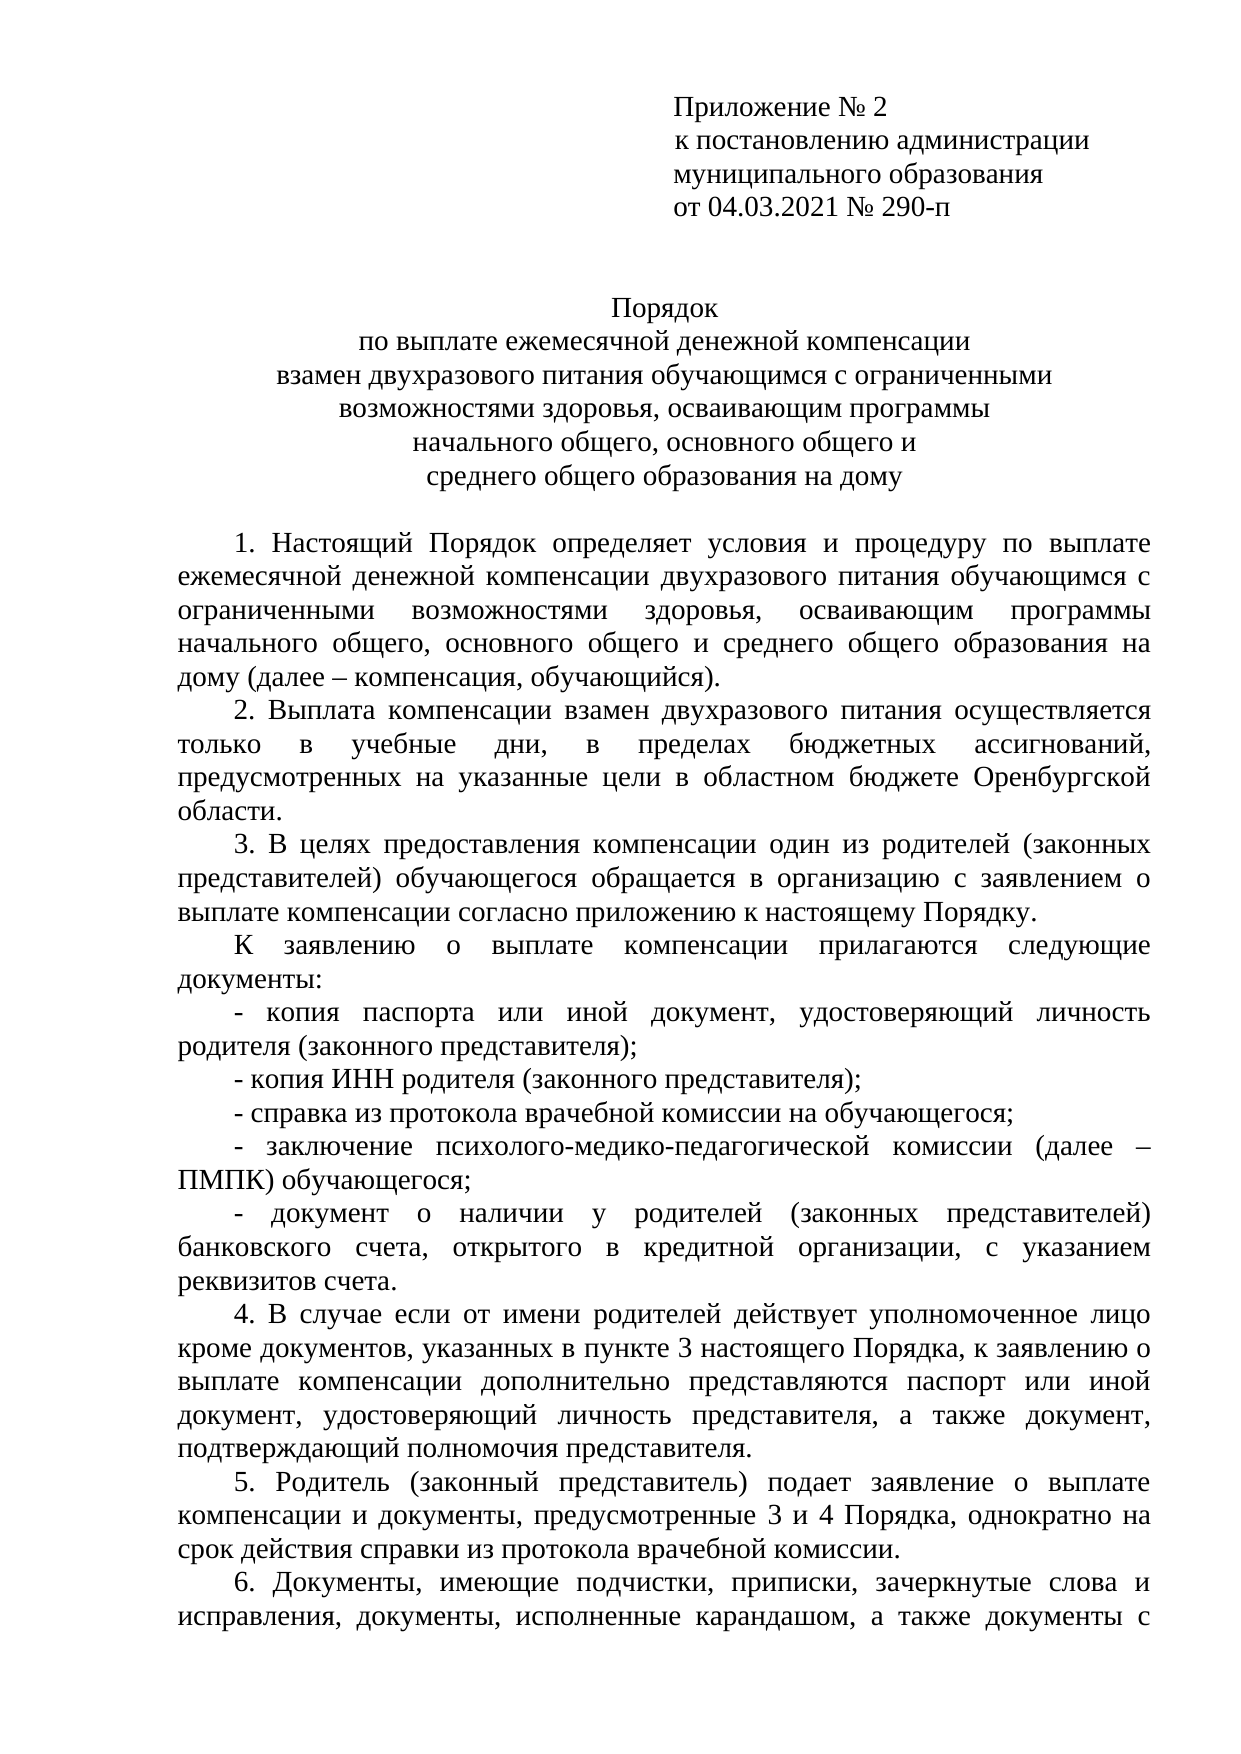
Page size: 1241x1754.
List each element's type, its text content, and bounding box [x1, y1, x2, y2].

text по выплате ежемесячной денежной компенсации [177, 323, 1152, 357]
text Приложение № 2 [177, 89, 1149, 122]
text - документ о наличии у родителей (законных представителей) банковского счета, открытого в кредитной организации, с указанием реквизитов счета. [177, 1196, 1152, 1296]
text взамен двухразового питания обучающимся с ограниченными [177, 357, 1152, 391]
text возможностями здоровья, осваивающим программы [177, 391, 1152, 424]
text к постановлению администрации [179, 122, 1149, 156]
text 1. Настоящий Порядок определяет условия и процедуру по выплате ежемесячной денежной компенсации двухразового питания обучающимся с ограниченными возможностями здоровья, осваивающим программы начального общего, основного общего и среднего общего образования на дому (далее – компенсация, обучающийся). [177, 525, 1152, 692]
text - справка из протокола врачебной комиссии на обучающегося; [177, 1095, 1152, 1128]
text 3. В целях предоставления компенсации один из родителей (законных представителей) обучающегося обращается в организацию с заявлением о выплате компенсации согласно приложению к настоящему Порядку. [177, 827, 1152, 927]
text Порядок [177, 290, 1152, 323]
text начального общего, основного общего и [177, 424, 1152, 458]
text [177, 1564, 1152, 1632]
text - копия паспорта или иной документ, удостоверяющий личность родителя (законного представителя); [177, 994, 1152, 1061]
text 5. Родитель (законный представитель) подает заявление о выплате компенсации и документы, предусмотренные 3 и 4 Порядка, однократно на срок действия справки из протокола врачебной комиссии. [177, 1464, 1152, 1564]
text муниципального образования [177, 156, 1149, 189]
text - заключение психолого-медико-педагогической комиссии (далее – ПМПК) обучающегося; [177, 1128, 1152, 1196]
text среднего общего образования на дому [177, 458, 1152, 491]
text К заявлению о выплате компенсации прилагаются следующие документы: [177, 927, 1152, 994]
text от 04.03.2021 № 290-п [177, 189, 1149, 223]
text 4. В случае если от имени родителей действует уполномоченное лицо кроме документов, указанных в пункте 3 настоящего Порядка, к заявлению о выплате компенсации дополнительно представляются паспорт или иной документ, удостоверяющий личность представителя, а также документ, подтверждающий полномочия представителя. [177, 1296, 1152, 1464]
text 2. Выплата компенсации взамен двухразового питания осуществляется только в учебные дни, в пределах бюджетных ассигнований, предусмотренных на указанные цели в областном бюджете Оренбургской области. [177, 692, 1152, 827]
text - копия ИНН родителя (законного представителя); [177, 1061, 1152, 1095]
